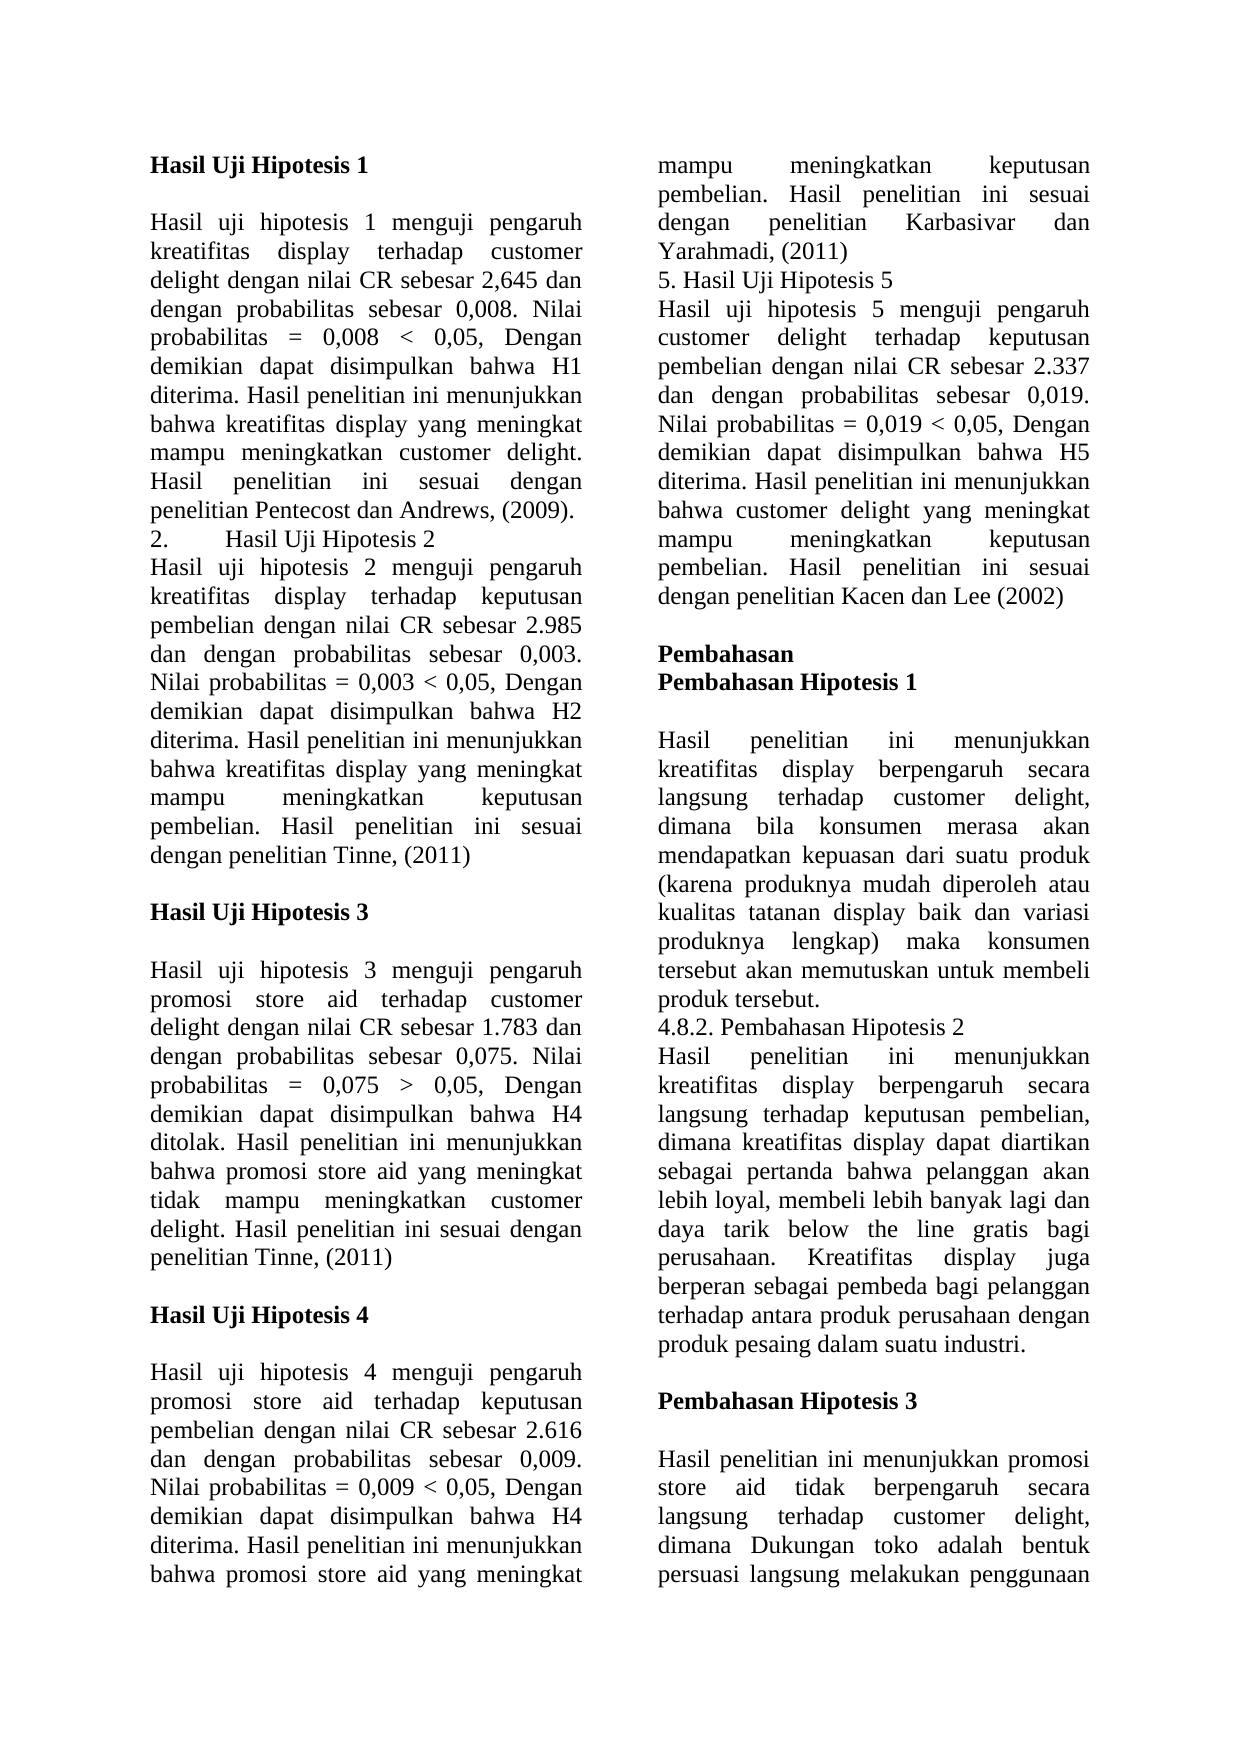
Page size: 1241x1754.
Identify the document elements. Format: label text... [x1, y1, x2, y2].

text Hasil Uji Hipotesis 4 [150, 1300, 583, 1329]
text Hasil uji hipotesis 2 menguji pengaruh kreatifitas display terhadap keputusan pembelian dengan nilai CR sebesar 2.985 dan dengan probabilitas sebesar 0,003. Nilai probabilitas = 0,003 < 0,05, Dengan demikian dapat disimpulkan bahwa H2 diterima. Hasil penelitian ini menunjukkan bahwa kreatifitas display yang meningkat mampu meningkatkan keputusan pembelian. Hasil penelitian ini sesuai dengan penelitian Tinne, (2011) [150, 552, 583, 869]
text 4.8.2. Pembahasan Hipotesis 2 [658, 1012, 1090, 1041]
text Hasil uji hipotesis 4 menguji pengaruh promosi store aid terhadap keputusan pembelian dengan nilai CR sebesar 2.616 dan dengan probabilitas sebesar 0,009. Nilai probabilitas = 0,009 < 0,05, Dengan demikian dapat disimpulkan bahwa H4 diterima. Hasil penelitian ini menunjukkan bahwa promosi store aid yang meningkat mampu meningkatkan keputusan pembelian. Hasil penelitian ini sesuai dengan penelitian Karbasivar dan Yarahmadi, (2011) [658, 150, 1090, 265]
text Pembahasan Hipotesis 1 [658, 667, 1090, 696]
text Hasil uji hipotesis 4 menguji pengaruh promosi store aid terhadap keputusan pembelian dengan nilai CR sebesar 2.616 dan dengan probabilitas sebesar 0,009. Nilai probabilitas = 0,009 < 0,05, Dengan demikian dapat disimpulkan bahwa H4 diterima. Hasil penelitian ini menunjukkan bahwa promosi store aid yang meningkat mampu meningkatkan keputusan pembelian. Hasil penelitian ini sesuai dengan penelitian Karbasivar dan Yarahmadi, (2011) [150, 1357, 583, 1587]
text Hasil uji hipotesis 1 menguji pengaruh kreatifitas display terhadap customer delight dengan nilai CR sebesar 2,645 dan dengan probabilitas sebesar 0,008. Nilai probabilitas = 0,008 < 0,05, Dengan demikian dapat disimpulkan bahwa H1 diterima. Hasil penelitian ini menunjukkan bahwa kreatifitas display yang meningkat mampu meningkatkan customer delight. Hasil penelitian ini sesuai dengan penelitian Pentecost dan Andrews, (2009). [150, 207, 583, 524]
text 5. Hasil Uji Hipotesis 5 [658, 265, 1090, 294]
text Hasil Uji Hipotesis 1 [150, 150, 583, 179]
text 2. Hasil Uji Hipotesis 2 [150, 524, 583, 552]
text Hasil penelitian ini menunjukkan kreatifitas display berpengaruh secara langsung terhadap customer delight, dimana bila konsumen merasa akan mendapatkan kepuasan dari suatu produk (karena produknya mudah diperoleh atau kualitas tatanan display baik dan variasi produknya lengkap) maka konsumen tersebut akan memutuskan untuk membeli produk tersebut. [658, 725, 1090, 1012]
text Pembahasan [658, 639, 1090, 667]
text Hasil Uji Hipotesis 3 [150, 897, 583, 926]
text Hasil uji hipotesis 3 menguji pengaruh promosi store aid terhadap customer delight dengan nilai CR sebesar 1.783 dan dengan probabilitas sebesar 0,075. Nilai probabilitas = 0,075 > 0,05, Dengan demikian dapat disimpulkan bahwa H4 ditolak. Hasil penelitian ini menunjukkan bahwa promosi store aid yang meningkat tidak mampu meningkatkan customer delight. Hasil penelitian ini sesuai dengan penelitian Tinne, (2011) [150, 955, 583, 1271]
text Hasil uji hipotesis 5 menguji pengaruh customer delight terhadap keputusan pembelian dengan nilai CR sebesar 2.337 dan dengan probabilitas sebesar 0,019. Nilai probabilitas = 0,019 < 0,05, Dengan demikian dapat disimpulkan bahwa H5 diterima. Hasil penelitian ini menunjukkan bahwa customer delight yang meningkat mampu meningkatkan keputusan pembelian. Hasil penelitian ini sesuai dengan penelitian Kacen dan Lee (2002) [658, 294, 1090, 610]
text Pembahasan Hipotesis 3 [658, 1386, 1090, 1415]
text Hasil penelitian ini menunjukkan kreatifitas display berpengaruh secara langsung terhadap keputusan pembelian, dimana kreatifitas display dapat diartikan sebagai pertanda bahwa pelanggan akan lebih loyal, membeli lebih banyak lagi dan daya tarik below the line gratis bagi perusahaan. Kreatifitas display juga berperan sebagai pembeda bagi pelanggan terhadap antara produk perusahaan dengan produk pesaing dalam suatu industri. [658, 1041, 1090, 1357]
